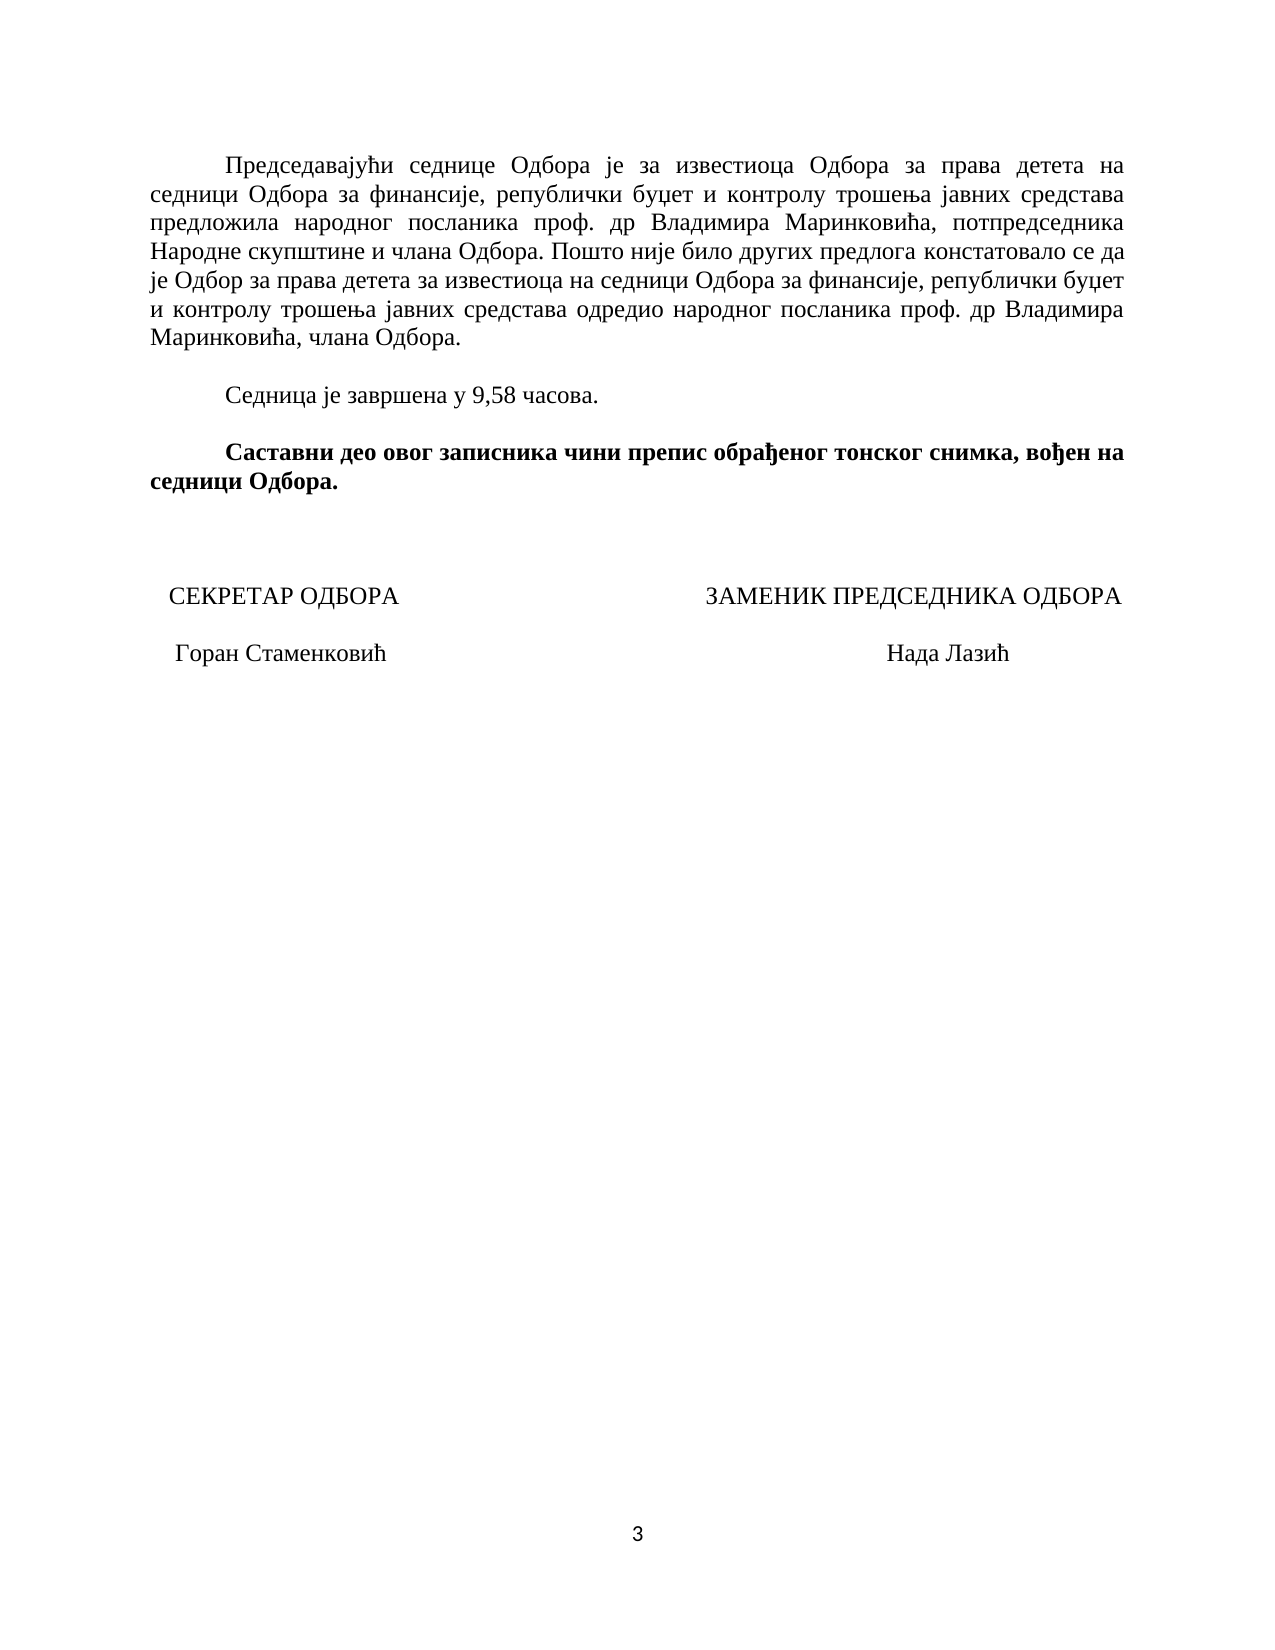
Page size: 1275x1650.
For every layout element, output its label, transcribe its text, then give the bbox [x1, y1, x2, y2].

text СЕКРЕТАР ОДБОРА ЗАМЕНИК ПРЕДСЕДНИКА ОДБОРА [150, 581, 1125, 610]
text Горан Стаменковић Нада Лазић [150, 638, 1125, 667]
text Седница је завршена у 9,58 часова. [150, 380, 1125, 409]
text Председавајући седнице Одбора је за известиоца Одбора за права детета на седници Одбора за финансије, републички буџет и контролу трошења јавних средстава предложила народног посланика проф. др Владимира Маринковића, потпредседника Народне скупштине и члана Одбора. Пошто није било других предлога констатовало се да је Одбор за права детета за известиоца на седници Одбора за финансије, републички буџет и контролу трошења јавних средстава одредио народног посланика проф. др Владимира Маринковића, члана Одбора. [150, 150, 1125, 351]
text Саставни део овог записника чини препис обрађеног тонског снимка, вођен на седници Одбора. [150, 437, 1125, 495]
